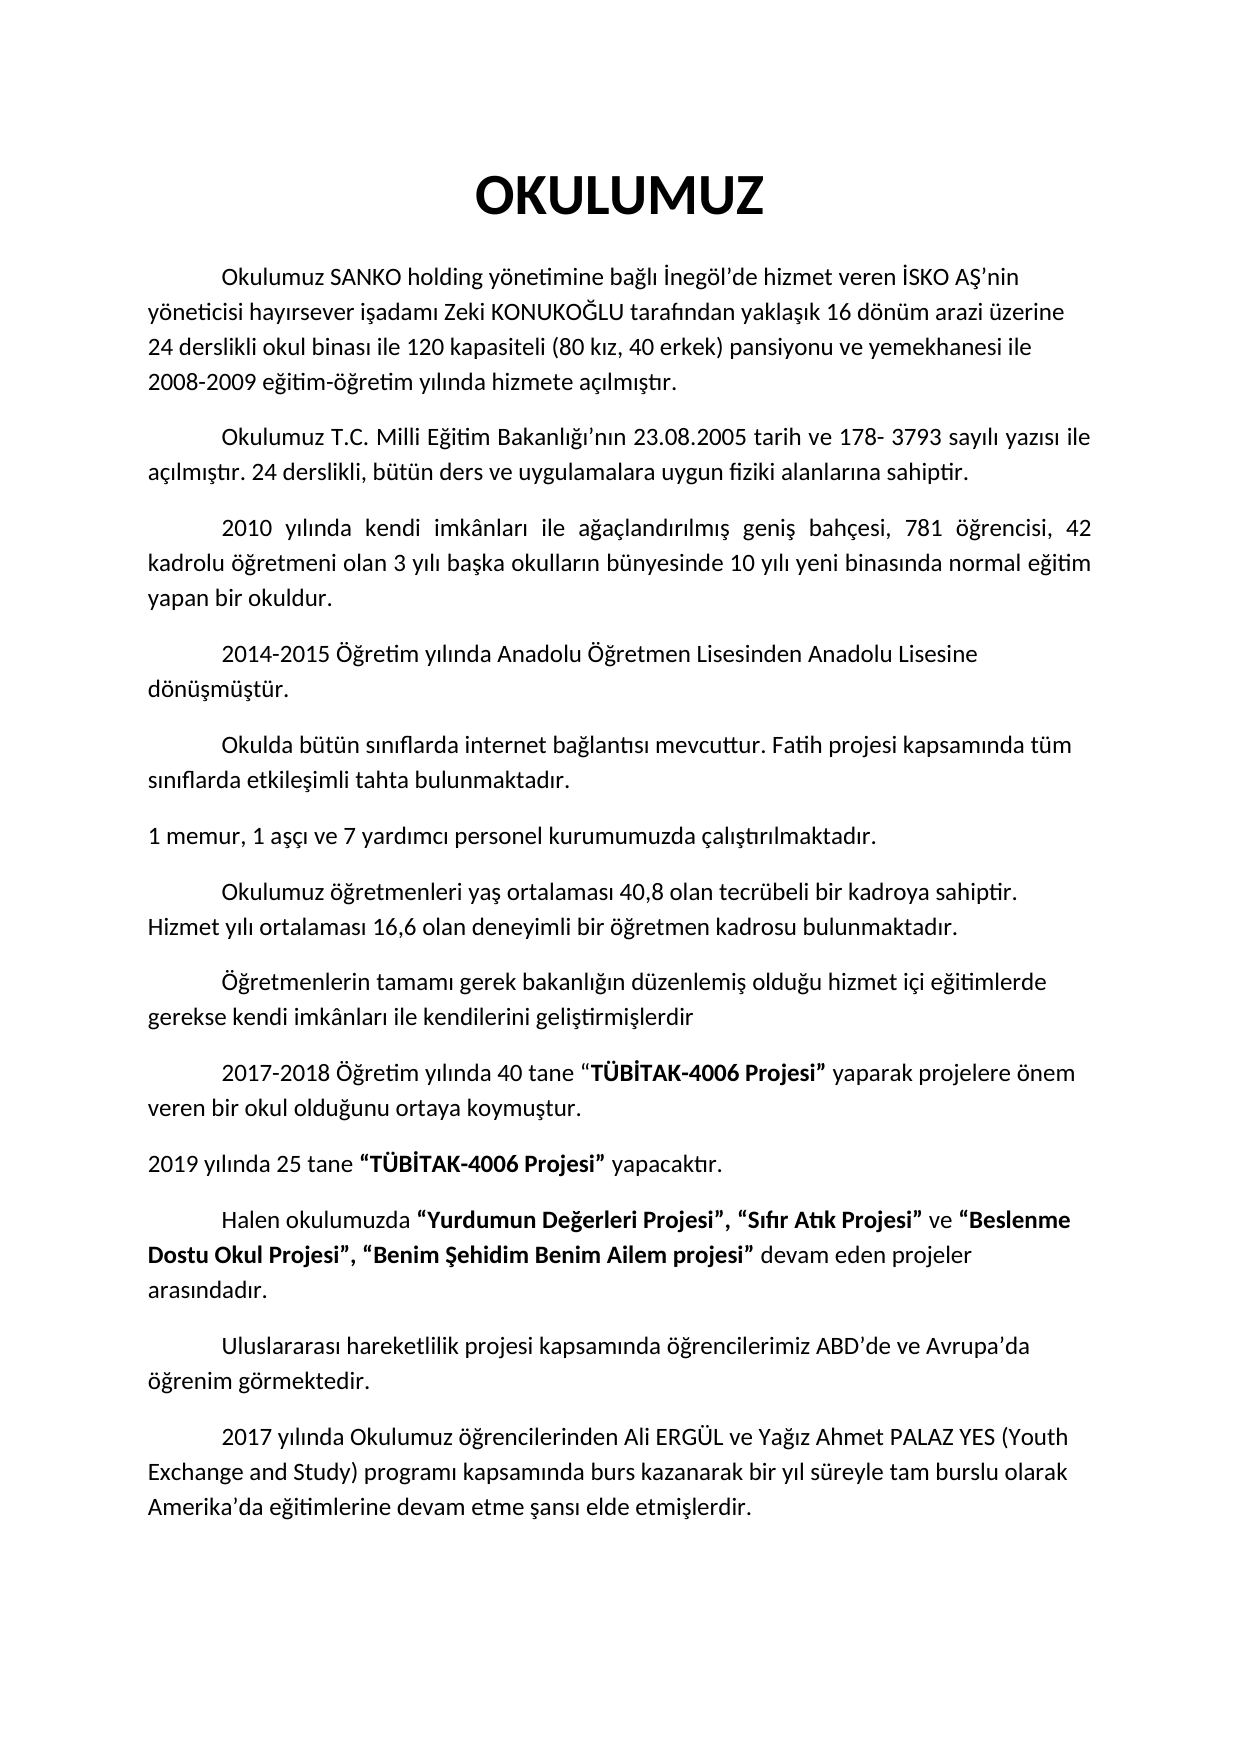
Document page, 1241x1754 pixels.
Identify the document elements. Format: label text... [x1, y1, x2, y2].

text Halen okulumuzda “Yurdumun Değerleri Projesi”, “Sıfır Atık Projesi” ve “Beslenme Dostu Okul Projesi”, “Benim Şehidim Benim Ailem projesi” devam eden projeler arasındadır. [148, 1204, 1093, 1304]
text Okulumuz T.C. Milli Eğitim Bakanlığı’nın 23.08.2005 tarih ve 178- 3793 sayılı yazısı ile açılmıştır. 24 derslikli, bütün ders ve uygulamalara uygun fiziki alanlarına sahiptir. [148, 422, 1093, 487]
text Uluslararası hareketlilik projesi kapsamında öğrencilerimiz ABD’de ve Avrupa’da öğrenim görmektedir. [148, 1330, 1093, 1395]
text Okulumuz SANKO holding yönetimine bağlı İnegöl’de hizmet veren İSKO AŞ’nin yöneticisi hayırsever işadamı Zeki KONUKOĞLU tarafından yaklaşık 16 dönüm arazi üzerine 24 derslikli okul binası ile 120 kapasiteli (80 kız, 40 erkek) pansiyonu ve yemekhanesi ile 2008-2009 eğitim-öğretim yılında hizmete açılmıştır. [148, 261, 1093, 396]
text Okulda bütün sınıflarda internet bağlantısı mevcuttur. Fatih projesi kapsamında tüm sınıflarda etkileşimli tahta bulunmaktadır. [148, 729, 1093, 794]
text 2017-2018 Öğretim yılında 40 tane “TÜBİTAK-4006 Projesi” yaparak projelere önem veren bir okul olduğunu ortaya koymuştur. [148, 1057, 1093, 1123]
text 1 memur, 1 aşçı ve 7 yardımcı personel kurumumuzda çalıştırılmaktadır. [148, 820, 1093, 850]
text Okulumuz öğretmenleri yaş ortalaması 40,8 olan tecrübeli bir kadroya sahiptir. Hizmet yılı ortalaması 16,6 olan deneyimli bir öğretmen kadrosu bulunmaktadır. [148, 876, 1093, 941]
text 2017 yılında Okulumuz öğrencilerinden Ali ERGÜL ve Yağız Ahmet PALAZ YES (Youth Exchange and Study) programı kapsamında burs kazanarak bir yıl süreyle tam burslu olarak Amerika’da eğitimlerine devam etme şansı elde etmişlerdir. [148, 1421, 1093, 1521]
text Öğretmenlerin tamamı gerek bakanlığın düzenlemiş olduğu hizmet içi eğitimlerde gerekse kendi imkânları ile kendilerini geliştirmişlerdir [148, 967, 1093, 1032]
text 2014-2015 Öğretim yılında Anadolu Öğretmen Lisesinden Anadolu Lisesine dönüşmüştür. [148, 638, 1093, 704]
text 2010 yılında kendi imkânları ile ağaçlandırılmış geniş bahçesi, 781 öğrencisi, 42 kadrolu öğretmeni olan 3 yılı başka okulların bünyesinde 10 yılı yeni binasında normal eğitim yapan bir okuldur. [148, 512, 1093, 613]
text 2019 yılında 25 tane “TÜBİTAK-4006 Projesi” yapacaktır. [148, 1148, 1093, 1179]
text OKULUMUZ [148, 158, 1093, 229]
